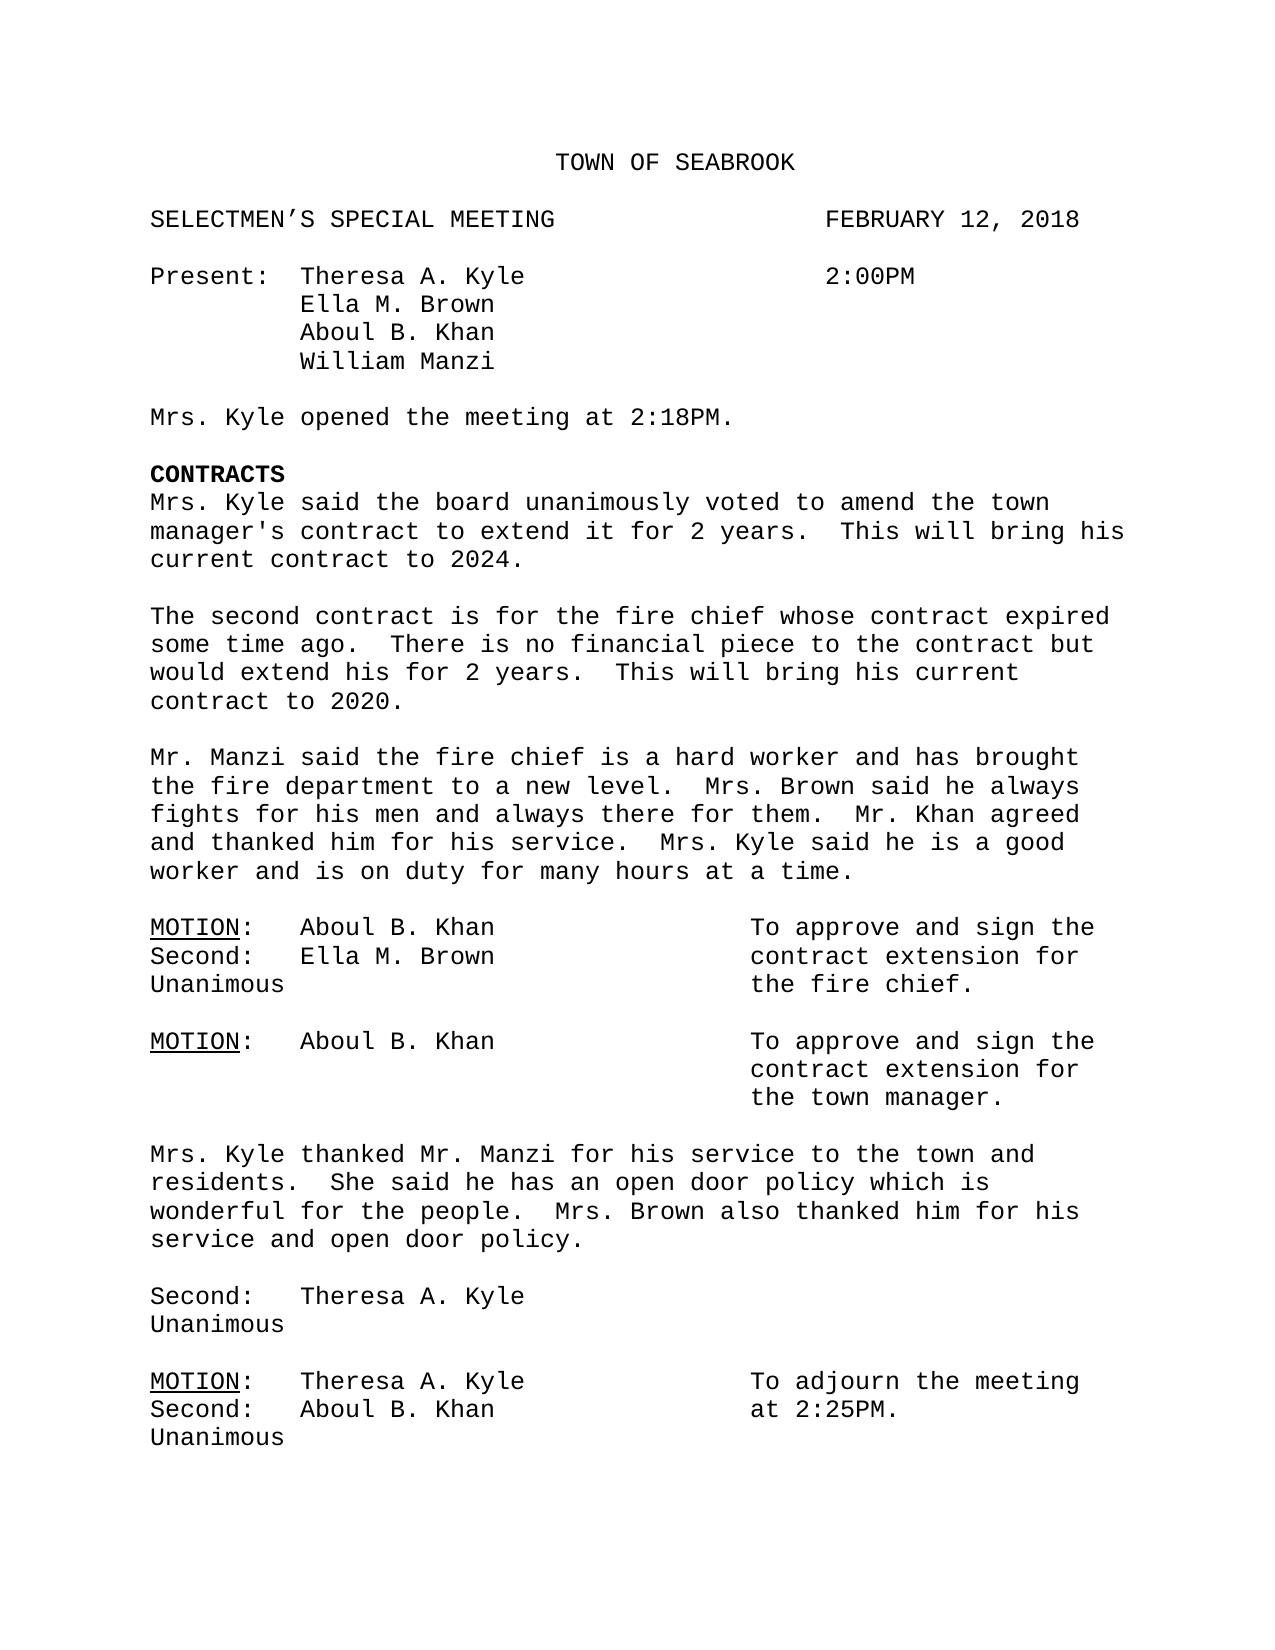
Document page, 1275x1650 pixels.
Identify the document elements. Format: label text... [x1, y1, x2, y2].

text Mr. Manzi said the fire chief is a hard worker and has brought the fire department to a new level. Mrs. Brown said he always fights for his men and always there for them. Mr. Khan agreed and thanked him for his service. Mrs. Kyle said he is a good worker and is on duty for many hours at a time. [150, 745, 1125, 887]
text MOTION: Aboul B. Khan To approve and sign the [150, 1028, 1125, 1057]
text Second: Theresa A. Kyle [150, 1283, 1125, 1312]
text CONTRACTS [150, 462, 1125, 490]
text Second: Aboul B. Khan at 2:25PM. [150, 1397, 1125, 1425]
text Ella M. Brown [150, 292, 1125, 320]
text Mrs. Kyle said the board unanimously voted to amend the town manager's contract to extend it for 2 years. This will bring his current contract to 2024. [150, 490, 1125, 575]
text William Manzi [150, 348, 1125, 377]
text Aboul B. Khan [150, 320, 1125, 348]
text Present: Theresa A. Kyle 2:00PM [150, 263, 1125, 292]
text SELECTMEN’S SPECIAL MEETING FEBRUARY 12, 2018 [150, 207, 1125, 235]
text Mrs. Kyle opened the meeting at 2:18PM. [150, 405, 1125, 433]
text the town manager. [150, 1085, 1125, 1113]
text contract extension for [150, 1057, 1125, 1085]
text MOTION: Theresa A. Kyle To adjourn the meeting [150, 1368, 1125, 1397]
text MOTION: Aboul B. Khan To approve and sign the [150, 915, 1125, 943]
text Mrs. Kyle thanked Mr. Manzi for his service to the town and residents. She said he has an open door policy which is wonderful for the people. Mrs. Brown also thanked him for his service and open door policy. [150, 1142, 1125, 1255]
text Unanimous [150, 1312, 1125, 1340]
text Second: Ella M. Brown contract extension for [150, 943, 1125, 972]
text The second contract is for the fire chief whose contract expired some time ago. There is no financial piece to the contract but would extend his for 2 years. This will bring his current contract to 2020. [150, 603, 1125, 717]
text Unanimous [150, 1425, 1125, 1453]
text Unanimous the fire chief. [150, 972, 1125, 1000]
text TOWN OF [150, 150, 1125, 178]
